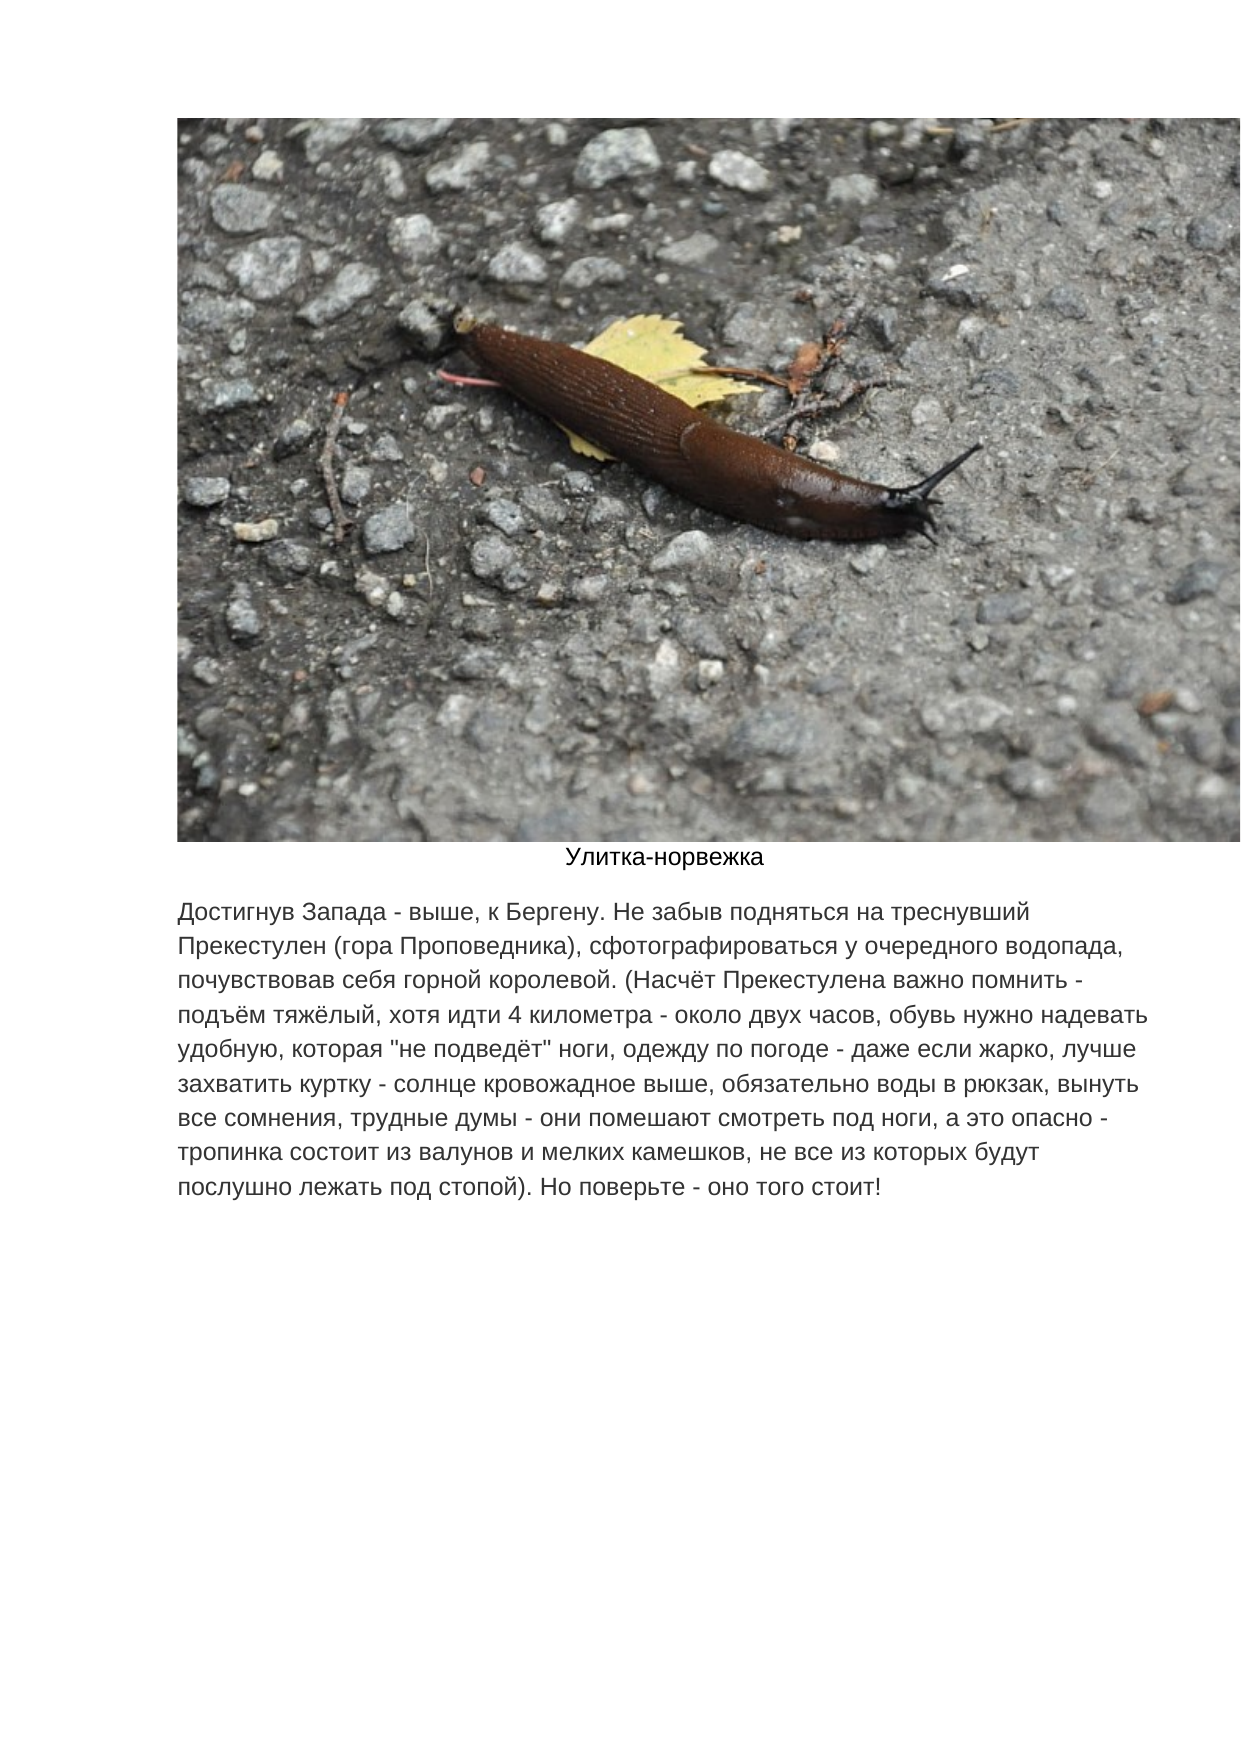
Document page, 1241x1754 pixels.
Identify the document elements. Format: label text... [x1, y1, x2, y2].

text Улитка-норвежка [177, 842, 1152, 870]
text Достигнув Запада - выше, к Бергену. Не забыв подняться на треснувший Прекестулен (гора Проповедника), сфотографироваться у очередного водопада, почувствовав себя горной королевой. (Насчёт Прекестулена важно помнить - подъём тяжёлый, хотя идти 4 километра - около двух часов, обувь нужно надевать удобную, которая "не подведёт" ноги, одежду по погоде - даже если жарко, лучше захватить куртку - солнце кровожадное выше, обязательно воды в рюкзак, вынуть все сомнения, трудные думы - они помешают смотреть под ноги, а это опасно - тропинка состоит из валунов и мелких камешков, не все из которых будут послушно лежать под стопой). Но поверьте - оно того стоит! [177, 891, 1152, 1201]
picture [177, 118, 1241, 842]
